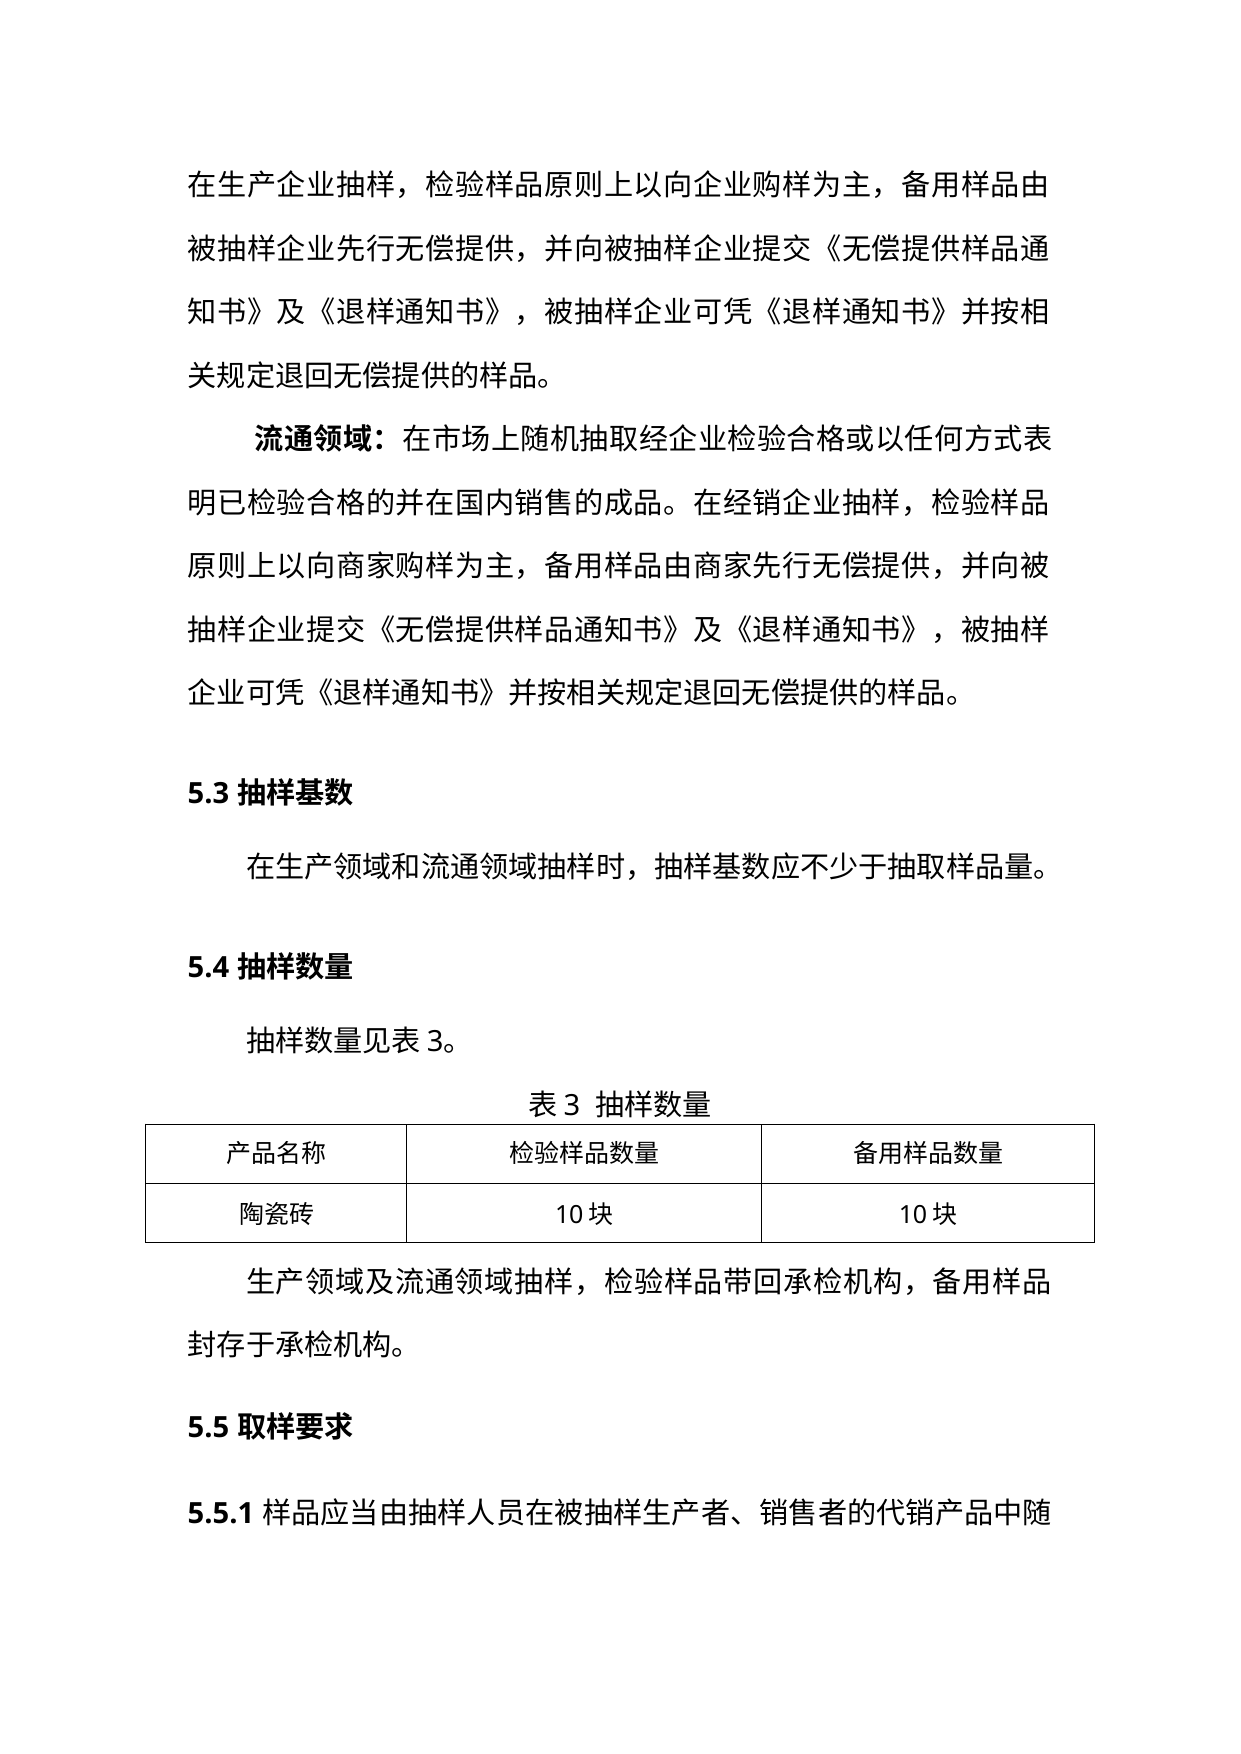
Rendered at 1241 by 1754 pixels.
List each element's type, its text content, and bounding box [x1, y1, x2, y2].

text 表3 抽样数量 [187, 1081, 1053, 1123]
table_cell 陶瓷砖 [146, 1184, 406, 1242]
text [187, 162, 1053, 394]
table_cell 10块 [762, 1184, 1094, 1242]
table_header 备用样品数量 [762, 1125, 1094, 1183]
text 在生产领域和流通领域抽样时，抽样基数应不少于抽取样品量。 [187, 843, 1053, 886]
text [187, 1478, 1053, 1543]
subtitle 5.4 抽样数量 [187, 932, 1053, 997]
subtitle 5.3 抽样基数 [187, 758, 1053, 823]
table_cell 10块 [407, 1184, 761, 1242]
table_header 检验样品数量 [407, 1125, 761, 1183]
table_header 产品名称 [146, 1125, 406, 1183]
text 抽样数量见表3。 [187, 1018, 1053, 1060]
text 流通领域：在市场上随机抽取经企业检验合格或以任何方式表明已检验合格的并在国内销售的成品。在经销企业抽样，检验样品原则上以向商家购样为主，备用样品由商家先行无偿提供，并向被抽样企业提交《无偿提供样品通知书》及《退样通知书》，被抽样企业可凭《退样通知书》并按相关规定退回无偿提供的样品。 [187, 416, 1053, 712]
subtitle 5.5 取样要求 [187, 1393, 1053, 1458]
text 生产领域及流通领域抽样，检验样品带回承检机构，备用样品封存于承检机构。 [187, 1243, 1053, 1368]
